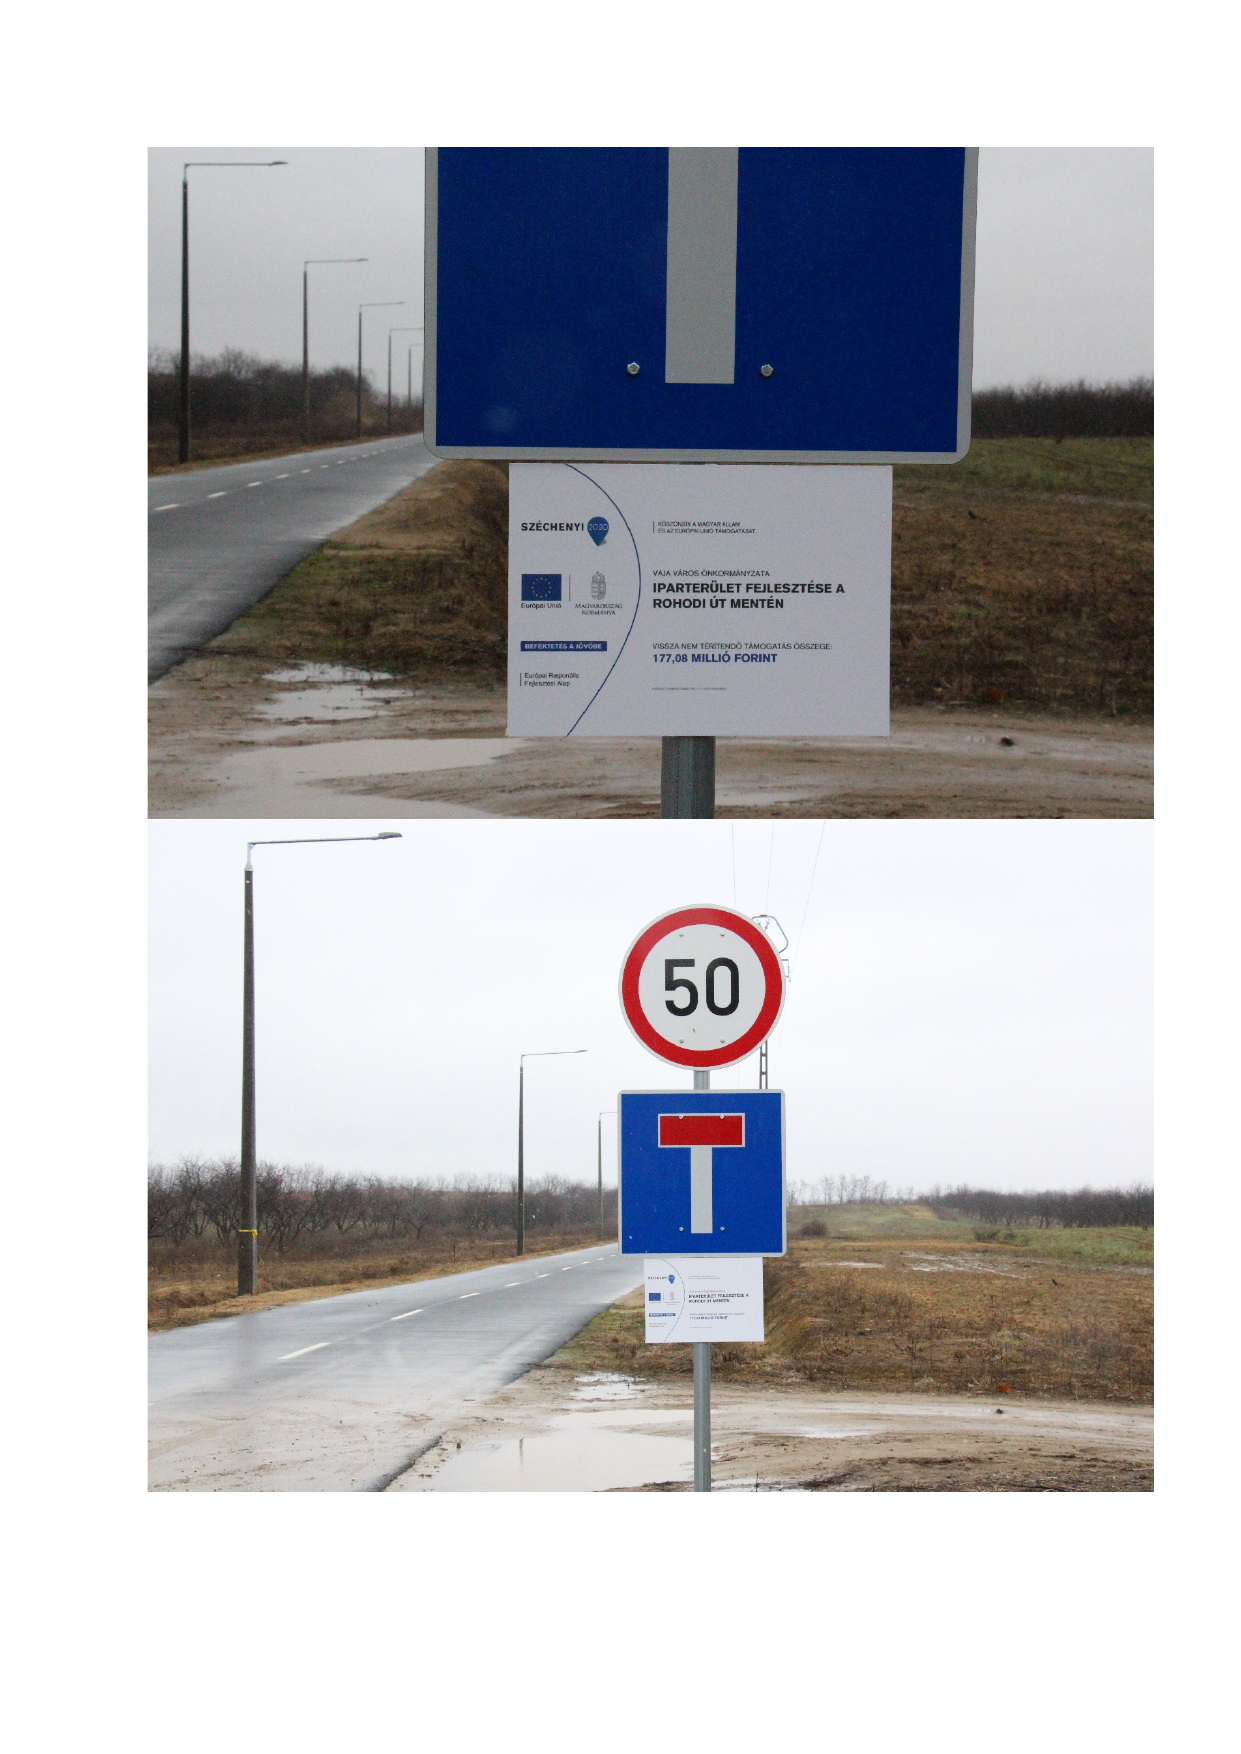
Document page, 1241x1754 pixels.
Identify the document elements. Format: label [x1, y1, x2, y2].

picture [147, 147, 1154, 819]
picture [147, 820, 1154, 1492]
